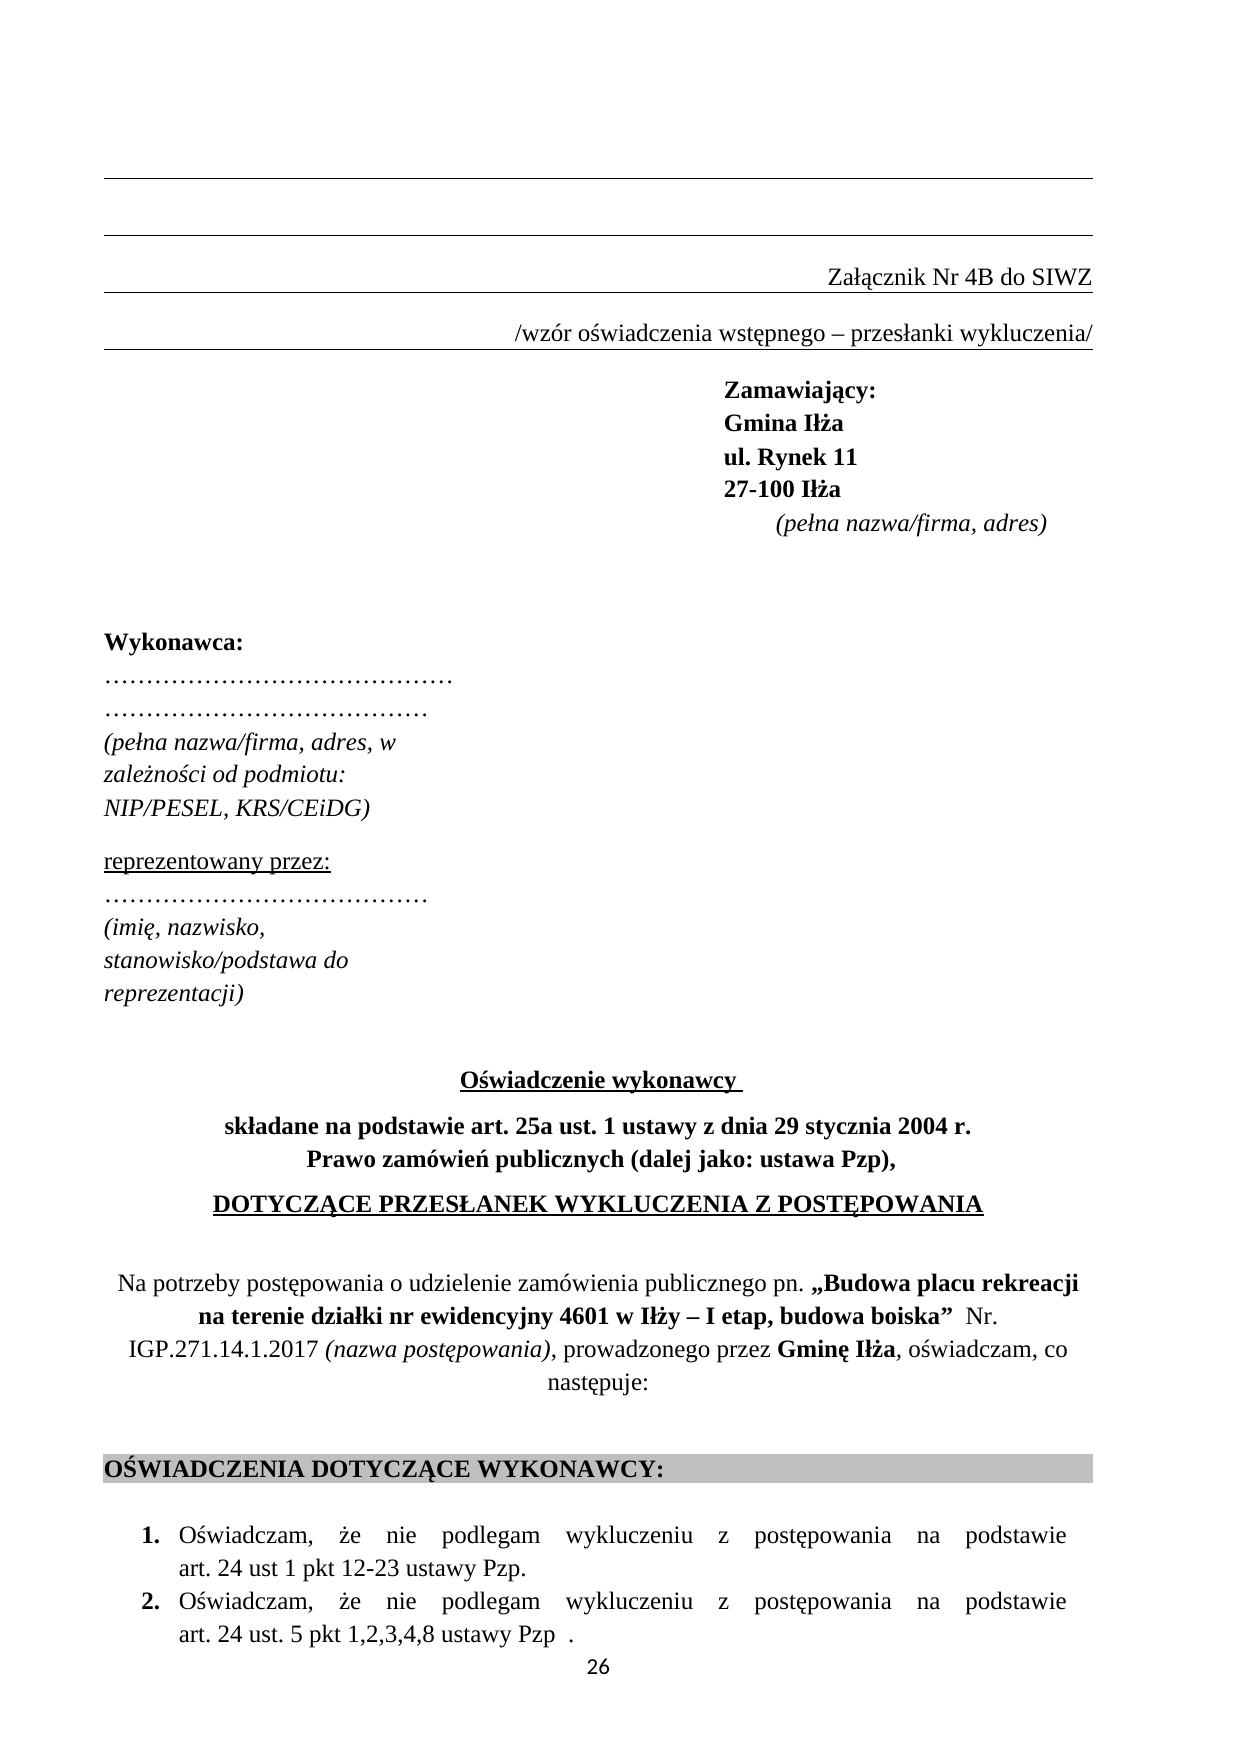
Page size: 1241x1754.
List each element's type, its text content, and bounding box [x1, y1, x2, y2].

list Oświadczam, że nie podlegam wykluczeniu z postępowania na podstawie art. 24 ust 1 pkt 12-23 ustawy Pzp. [141, 1520, 1093, 1582]
text Gmina Iłża [724, 408, 1093, 437]
text ………………………………… [103, 879, 472, 908]
text Na potrzeby postępowania o udzielenie zamówienia publicznego pn. „Budowa placu rekreacji na terenie działki nr ewidencyjny 4601 w Iłży – I etap, budowa boiska” Nr. IGP.271.14.1.2017 (nazwa postępowania), prowadzonego przez Gminę Iłża, oświadczam, co następuje: [103, 1268, 1093, 1396]
text Wykonawca: [103, 627, 1093, 656]
text Prawo zamówień publicznych (dalej jako: ustawa Pzp), [103, 1144, 1093, 1173]
text reprezentowany przez: [103, 846, 1093, 875]
text (pełna nazwa/firma, adres) [724, 508, 1093, 536]
text 27-100 Iłża [724, 474, 1093, 503]
text Załącznik Nr 4B do SIWZ [103, 262, 1093, 293]
text (pełna nazwa/firma, adres, w zależności od podmiotu: NIP/PESEL, KRS/CEiDG) [103, 727, 472, 821]
text składane na podstawie art. 25a ust. 1 ustawy z dnia 29 stycznia 2004 r. [103, 1111, 1093, 1140]
text ……………………………………………………………………… [103, 661, 472, 722]
text /wzór oświadczenia wstępnego – przesłanki wykluczenia/ [103, 318, 1093, 350]
text ul. Rynek 11 [724, 442, 1093, 470]
text DOTYCZĄCE PRZESŁANEK WYKLUCZENIA Z POSTĘPOWANIA [103, 1189, 1093, 1218]
text Zamawiający: [650, 376, 1093, 404]
text (imię, nazwisko, stanowisko/podstawa do reprezentacji) [103, 912, 472, 1007]
list Oświadczam, że nie podlegam wykluczeniu z postępowania na podstawie art. 24 ust. 5 pkt 1,2,3,4,8 ustawy Pzp . [141, 1586, 1093, 1648]
text OŚWIADCZENIA DOTYCZĄCE WYKONAWCY: [103, 1454, 1093, 1483]
text Oświadczenie wykonawcy [103, 1065, 1093, 1094]
